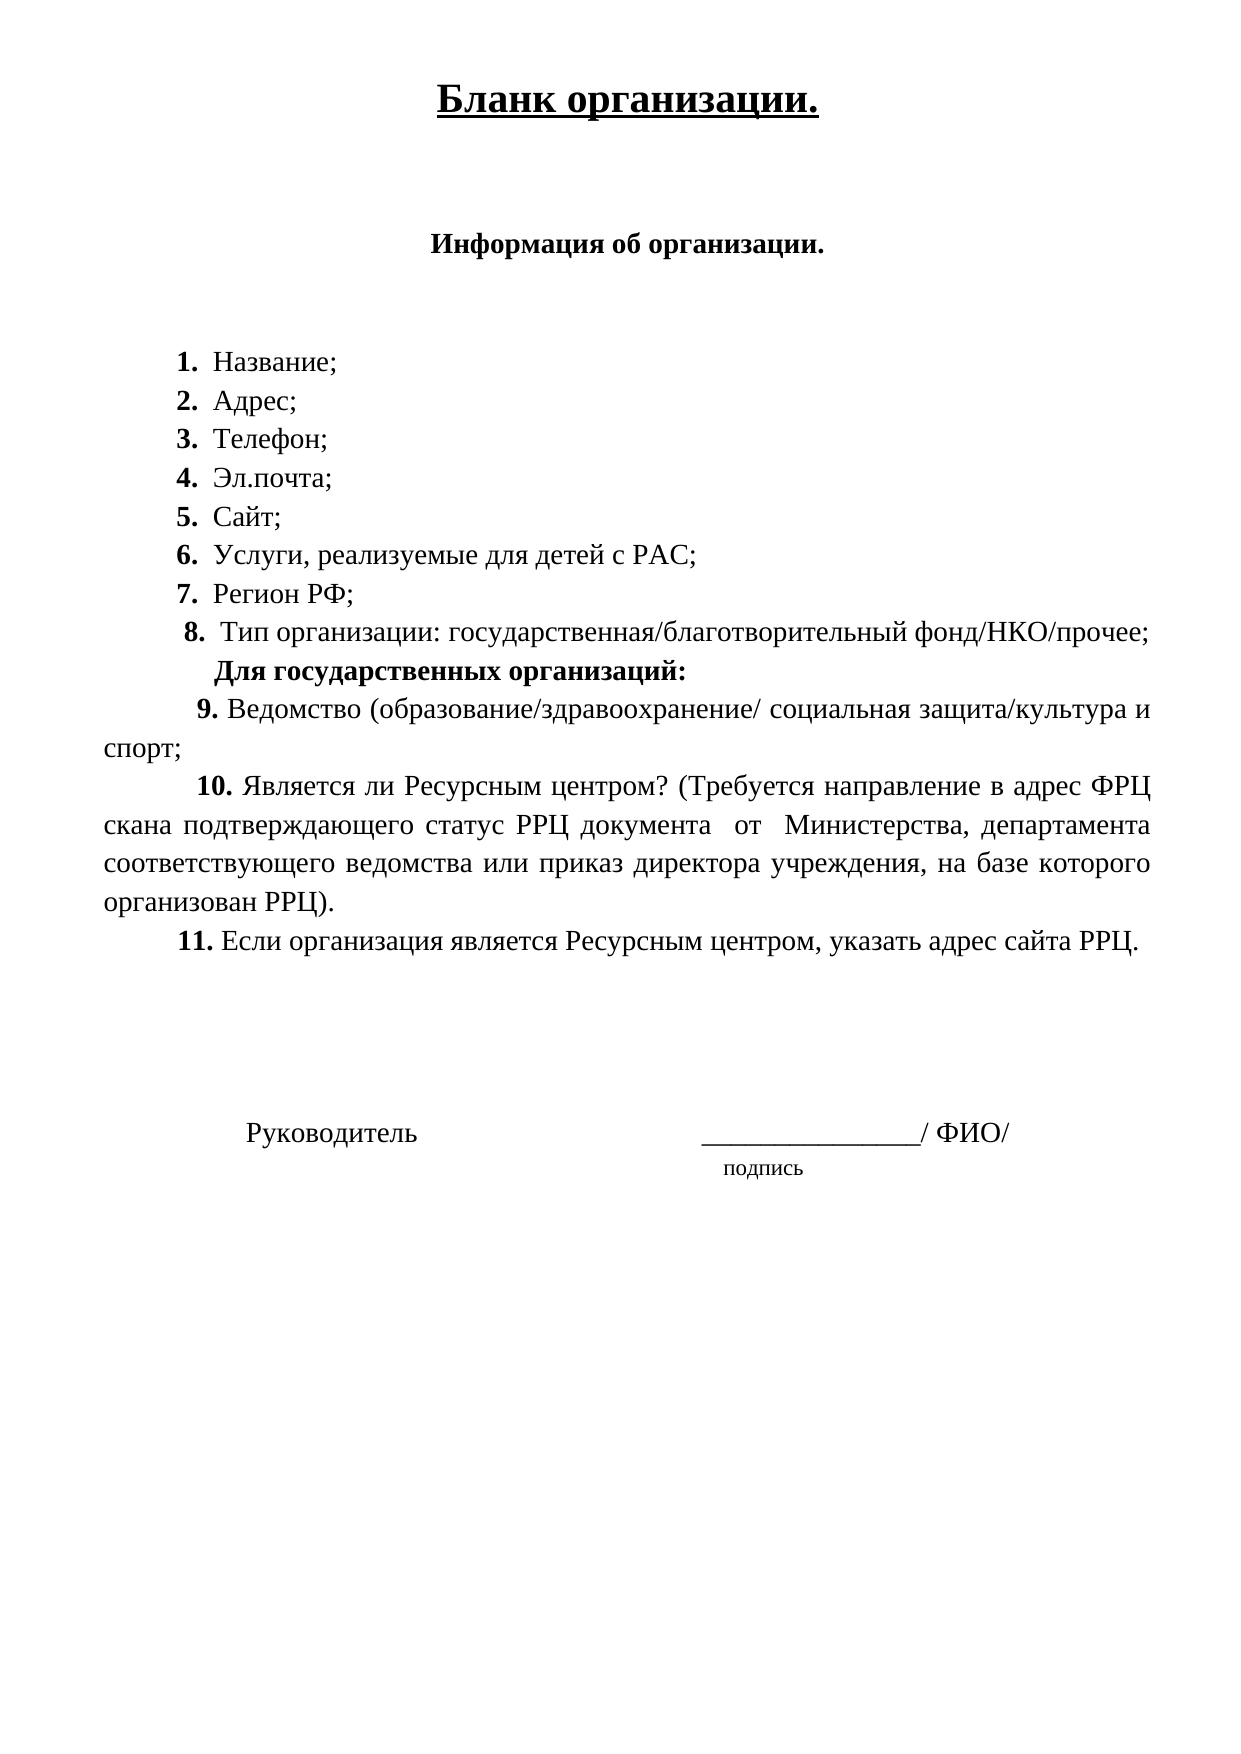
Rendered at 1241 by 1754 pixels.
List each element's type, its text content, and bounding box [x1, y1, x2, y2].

text Информация об организации. [103, 226, 1152, 259]
text 9. Ведомство (образование/здравоохранение/ социальная защита/культура и спорт; [103, 691, 1152, 763]
text 1. Название; [103, 344, 1152, 378]
text 7. Регион РФ; [103, 576, 1152, 609]
text 10. Является ли Ресурсным центром? (Требуется направление в адрес ФРЦ скана подтверждающего статус РРЦ документа от Министерства, департамента соответствующего ведомства или приказ директора учреждения, на базе которого организован РРЦ). [103, 768, 1152, 918]
text Бланк организации. [103, 74, 1152, 122]
text 6. Услуги, реализуемые для детей с РАС; [103, 537, 1152, 571]
text 2. Адрес; [103, 383, 1152, 417]
text 4. Эл.почта; [103, 460, 1152, 494]
text Для государственных организаций: [103, 653, 1152, 686]
text подпись [103, 1154, 1152, 1180]
text Руководитель _______________/ ФИО/ [103, 1115, 1152, 1149]
text 11. Если организация является Ресурсным центром, указать адрес сайта РРЦ. [103, 923, 1152, 956]
text 8. Тип организации: государственная/благотворительный фонд/НКО/прочее; [103, 614, 1152, 648]
text 5. Сайт; [103, 499, 1152, 532]
text 3. Телефон; [103, 422, 1152, 455]
